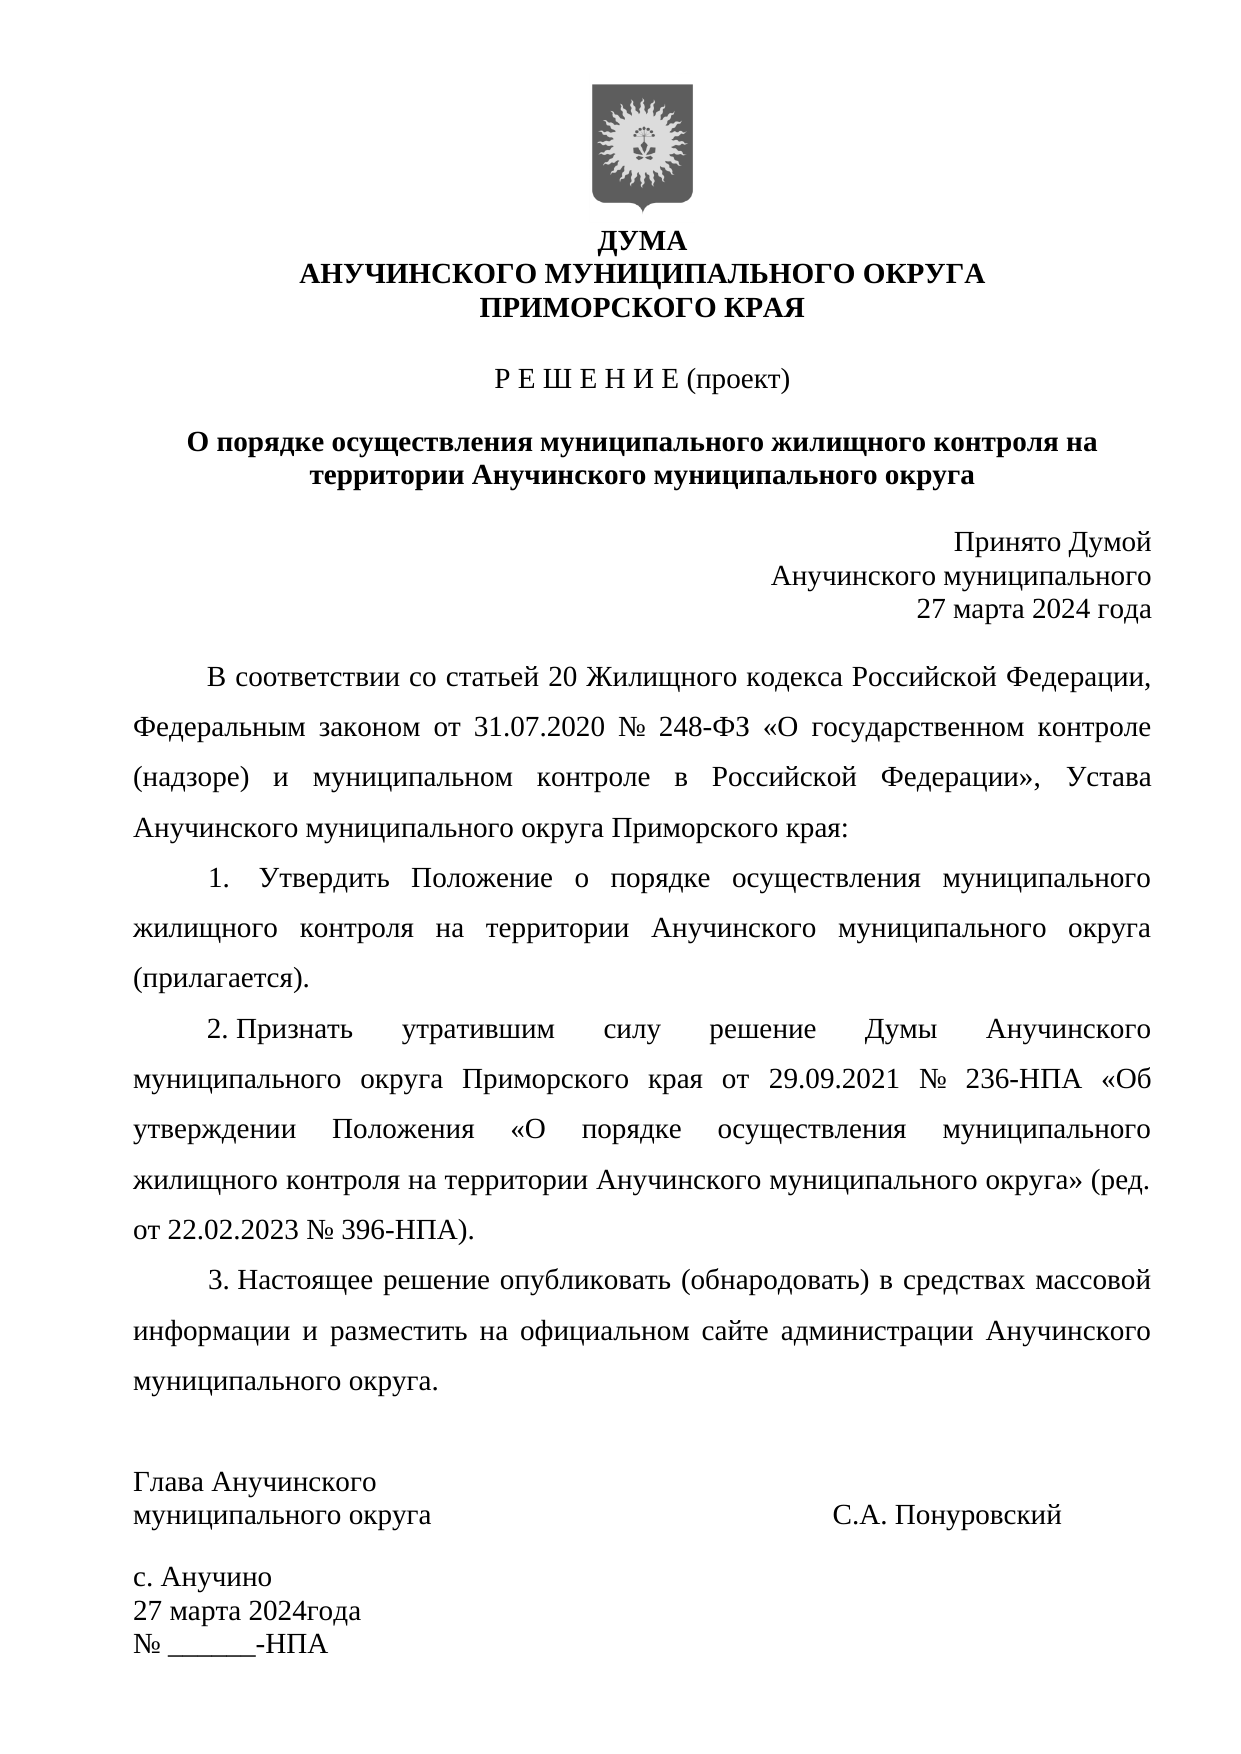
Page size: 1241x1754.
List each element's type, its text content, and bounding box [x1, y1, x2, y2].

text АНУЧИНСКОГО МУНИЦИПАЛЬНОГО ОКРУГА [133, 256, 1152, 290]
text муниципального округа С.А. Понуровский [133, 1497, 1152, 1531]
text с. Анучино [133, 1559, 1152, 1593]
picture [589, 73, 695, 223]
list Признать утратившим силу решение Думы Анучинского муниципального округа Приморского края от 29.09.2021 № 236-НПА «Об утверждении Положения «О порядке осуществления муниципального жилищного контроля на территории Анучинского муниципального округа» (ред. от 22.02.2023 № 396-НПА). [133, 1011, 1152, 1246]
list Настоящее решение опубликовать (обнародовать) в средствах массовой информации и разместить на официальном сайте администрации Анучинского муниципального округа. [133, 1262, 1152, 1397]
text № ______-НПА [133, 1627, 1152, 1660]
text Глава Анучинского [133, 1464, 1152, 1497]
text Принято Думой [133, 524, 1152, 558]
text Р Е Ш Е Н И Е (проект) [133, 362, 1152, 395]
subtitle ДУМА [133, 223, 1152, 256]
text 27 марта 2024 года [133, 592, 1152, 625]
list Утвердить Положение о порядке осуществления муниципального жилищного контроля на территории Анучинского муниципального округа (прилагается). [133, 860, 1152, 994]
text Анучинского муниципального [133, 558, 1152, 592]
text ПРИМОРСКОГО КРАЯ [133, 290, 1152, 323]
text 27 марта 2024года [133, 1593, 1152, 1627]
text В соответствии со статьей 20 Жилищного кодекса Российской Федерации, Федеральным законом от 31.07.2020 № 248-ФЗ «О государственном контроле (надзоре) и муниципальном контроле в Российской Федерации», Устава Анучинского муниципального округа Приморского края: [133, 659, 1152, 843]
text О порядке осуществления муниципального жилищного контроля на территории Анучинского муниципального округа [133, 424, 1152, 491]
